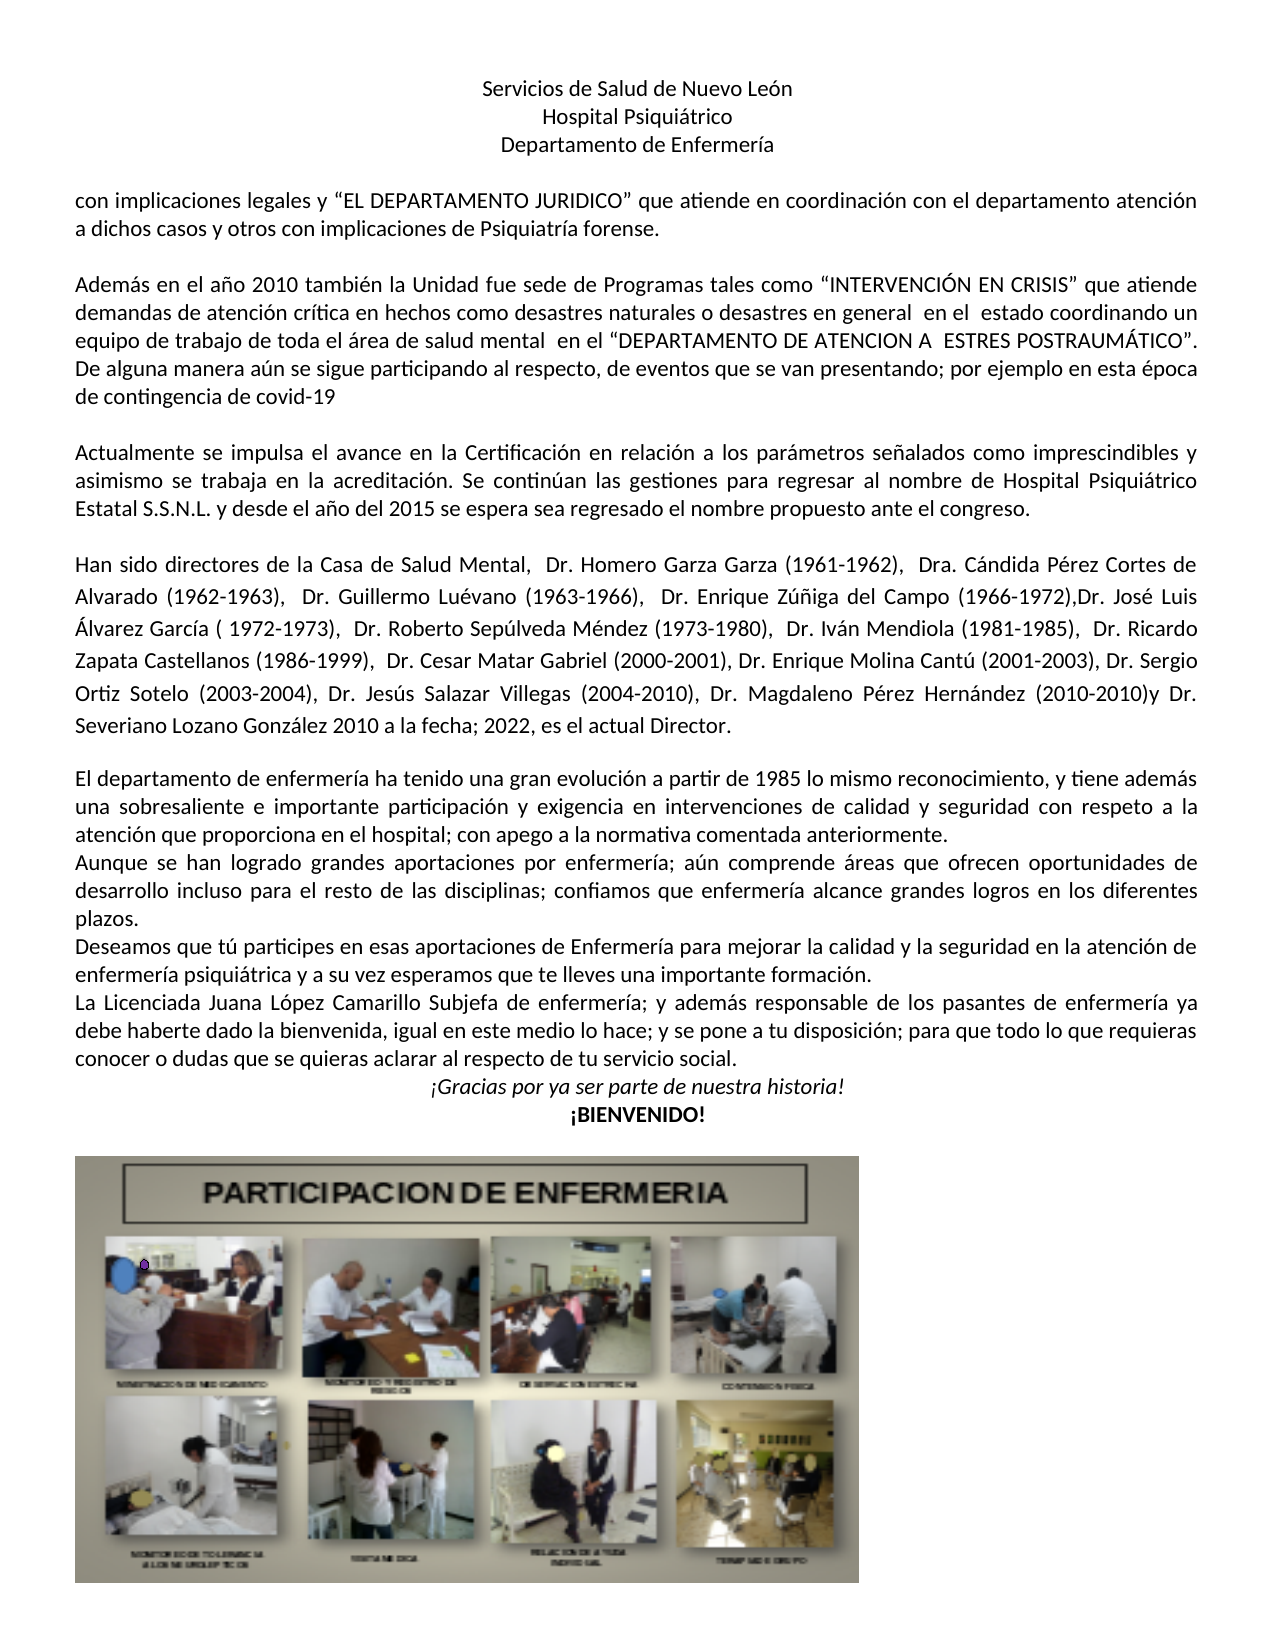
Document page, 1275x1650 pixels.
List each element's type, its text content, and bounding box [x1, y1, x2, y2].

text La Licenciada Juana López Camarillo Subjefa de enfermería; y además responsable de los pasantes de enfermería ya debe haberte dado la bienvenida, igual en este medio lo hace; y se pone a tu disposición; para que todo lo que requieras conocer o dudas que se quieras aclarar al respecto de tu servicio social. [75, 988, 1200, 1072]
text Han sido directores de la Casa de Salud Mental, Dr. Homero Garza Garza (1961-1962), Dra. Cándida Pérez Cortes de Alvarado (1962-1963), Dr. Guillermo Luévano (1963-1966), Dr. Enrique Zúñiga del Campo (1966-1972),Dr. José Luis Álvarez García ( 1972-1973), Dr. Roberto Sepúlveda Méndez (1973-1980), Dr. Iván Mendiola (1981-1985), Dr. Ricardo Zapata Castellanos (1986-1999), Dr. Cesar Matar Gabriel (2000-2001), Dr. Enrique Molina Cantú (2001-2003), Dr. Sergio Ortiz Sotelo (2003-2004), Dr. Jesús Salazar Villegas (2004-2010), Dr. Magdaleno Pérez Hernández (2010-2010)y Dr. Severiano Lozano González 2010 a la fecha; 2022, es el actual Director. [75, 550, 1200, 739]
text ¡BIENVENIDO! [75, 1100, 1200, 1128]
text Además en el año 2010 también la Unidad fue sede de Programas tales como “INTERVENCIÓN EN CRISIS” que atiende demandas de atención crítica en hechos como desastres naturales o desastres en general en el estado coordinando un equipo de trabajo de toda el área de salud mental en el “DEPARTAMENTO DE ATENCION A ESTRES POSTRAUMÁTICO”. De alguna manera aún se sigue participando al respecto, de eventos que se van presentando; por ejemplo en esta época de contingencia de covid-19 [75, 270, 1200, 410]
text Aunque se han logrado grandes aportaciones por enfermería; aún comprende áreas que ofrecen oportunidades de desarrollo incluso para el resto de las disciplinas; confiamos que enfermería alcance grandes logros en los diferentes plazos. [75, 848, 1200, 932]
text Deseamos que tú participes en esas aportaciones de Enfermería para mejorar la calidad y la seguridad en la atención de enfermería psiquiátrica y a su vez esperamos que te lleves una importante formación. [75, 932, 1200, 988]
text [75, 186, 1200, 242]
text ¡Gracias por ya ser parte de nuestra historia! [75, 1072, 1200, 1100]
text El departamento de enfermería ha tenido una gran evolución a partir de 1985 lo mismo reconocimiento, y tiene además una sobresaliente e importante participación y exigencia en intervenciones de calidad y seguridad con respeto a la atención que proporciona en el hospital; con apego a la normativa comentada anteriormente. [75, 764, 1200, 848]
text Actualmente se impulsa el avance en la Certificación en relación a los parámetros señalados como imprescindibles y asimismo se trabaja en la acreditación. Se continúan las gestiones para regresar al nombre de Hospital Psiquiátrico Estatal S.S.N.L. y desde el año del 2015 se espera sea regresado el nombre propuesto ante el congreso. [75, 438, 1200, 522]
